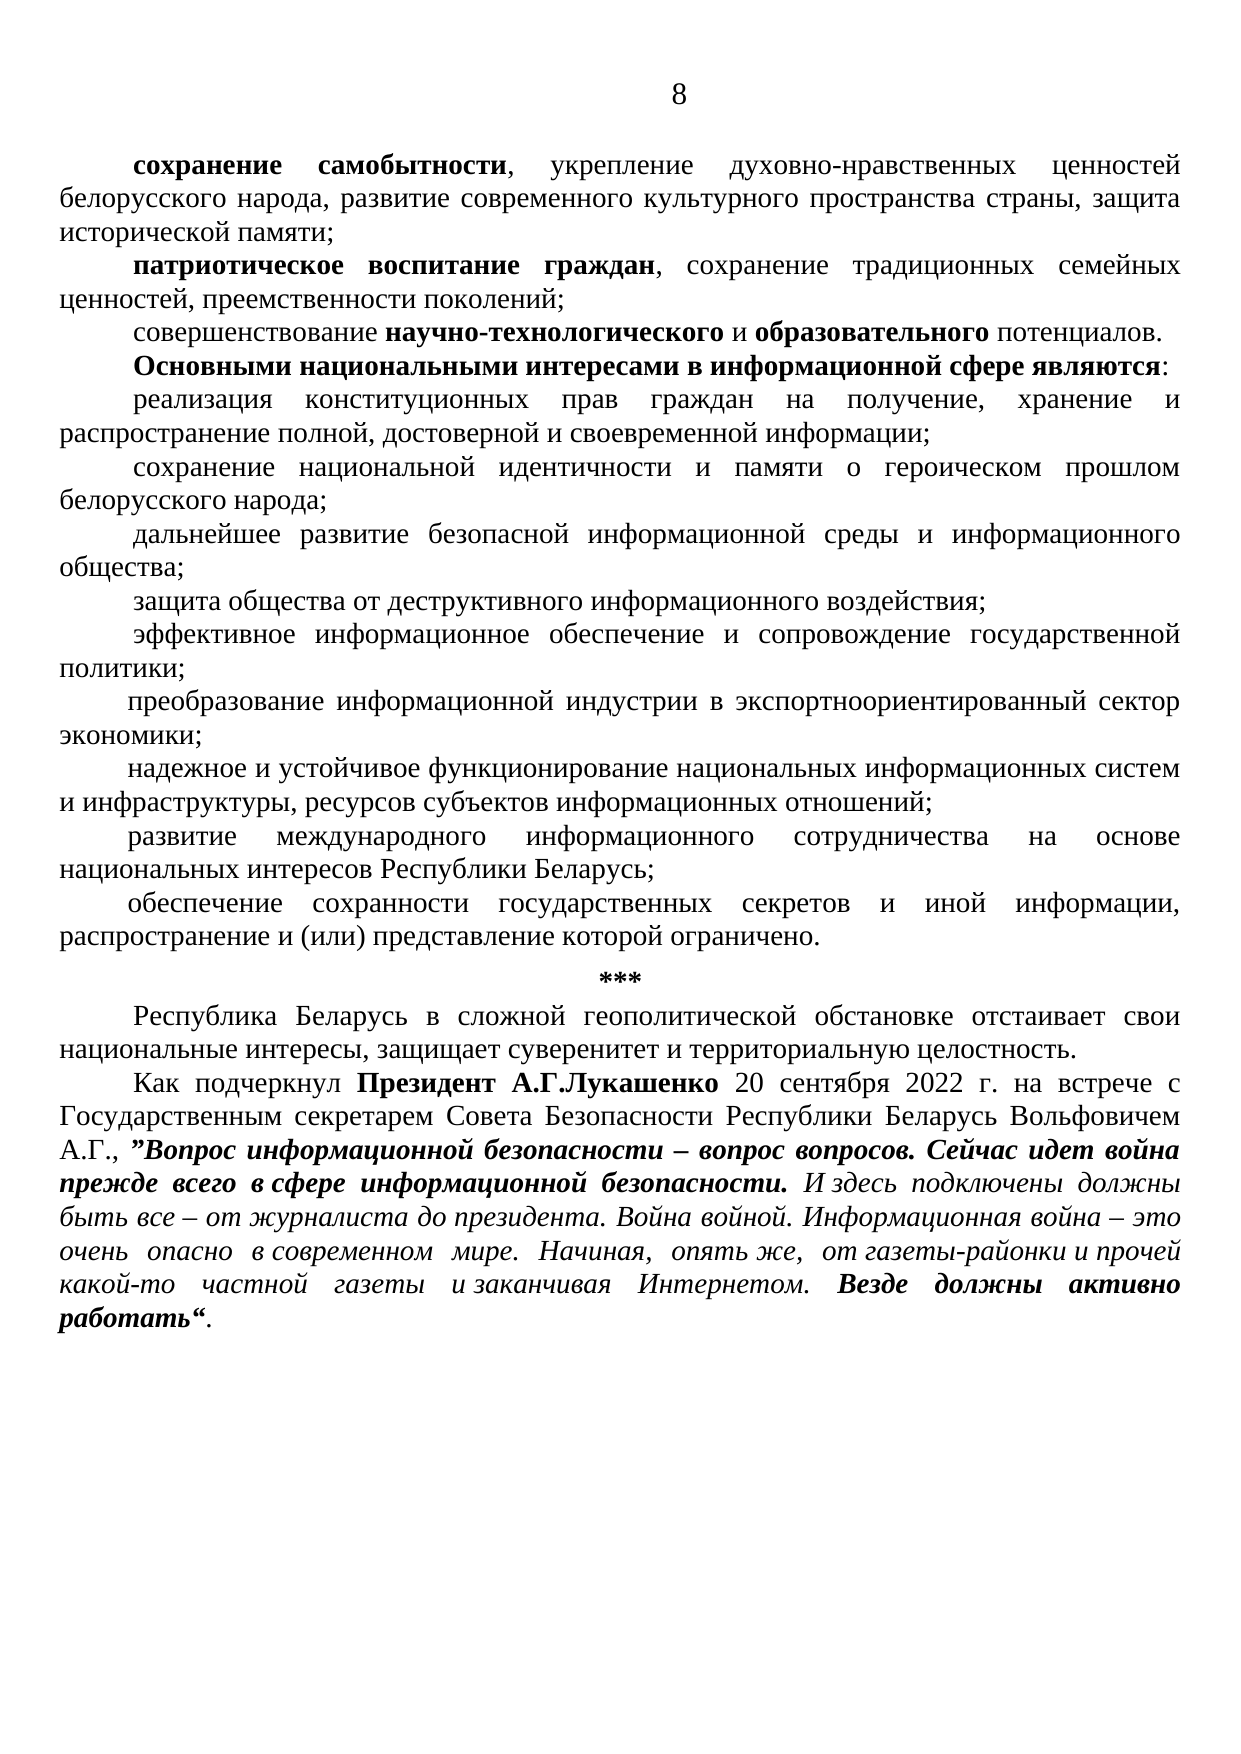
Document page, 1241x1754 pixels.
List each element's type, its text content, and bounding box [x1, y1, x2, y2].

text эффективное информационное обеспечение и сопровождение государственной политики; [59, 616, 1181, 683]
text обеспечение сохранности государственных секретов и иной информации, распространение и (или) представление которой ограничено. [59, 885, 1181, 952]
text развитие международного информационного сотрудничества на основе национальных интересов Республики Беларусь; [59, 818, 1181, 885]
text преобразование информационной индустрии в экспортноориентированный сектор экономики; [59, 683, 1181, 751]
text *** [59, 964, 1181, 998]
text Основными национальными интересами в информационной сфере являются: [59, 348, 1181, 382]
text Как подчеркнул Президент А.Г.Лукашенко 20 сентября 2022 г. на встрече с Государственным секретарем Совета Безопасности Республики Беларусь Вольфовичем А.Г., ”Вопрос информационной безопасности – вопрос вопросов. Сейчас идет война прежде всего в сфере информационной безопасности. И здесь подключены должны быть все – от журналиста до президента. Война войной. Информационная война – это очень опасно в современном мире. Начиная, опять же, от газеты-районки и прочей какой-то частной газеты и заканчивая Интернетом. Везде должны активно работать“. [59, 1065, 1181, 1333]
text дальнейшее развитие безопасной информационной среды и информационного общества; [59, 516, 1181, 583]
text реализация конституционных прав граждан на получение, хранение и распространение полной, достоверной и своевременной информации; [59, 382, 1181, 449]
text совершенствование научно-технологического и образовательного потенциалов. [59, 314, 1181, 348]
text сохранение самобытности, укрепление духовно-нравственных ценностей белорусского народа, развитие современного культурного пространства страны, защита исторической памяти; [59, 147, 1181, 247]
text Республика Беларусь в сложной геополитической обстановке отстаивает свои национальные интересы, защищает суверенитет и территориальную целостность. [59, 998, 1181, 1065]
text патриотическое воспитание граждан, сохранение традиционных семейных ценностей, преемственности поколений; [59, 247, 1181, 314]
text защита общества от деструктивного информационного воздействия; [59, 583, 1181, 616]
text сохранение национальной идентичности и памяти о героическом прошлом белорусского народа; [59, 449, 1181, 516]
text надежное и устойчивое функционирование национальных информационных систем и инфраструктуры, ресурсов субъектов информационных отношений; [59, 751, 1181, 818]
